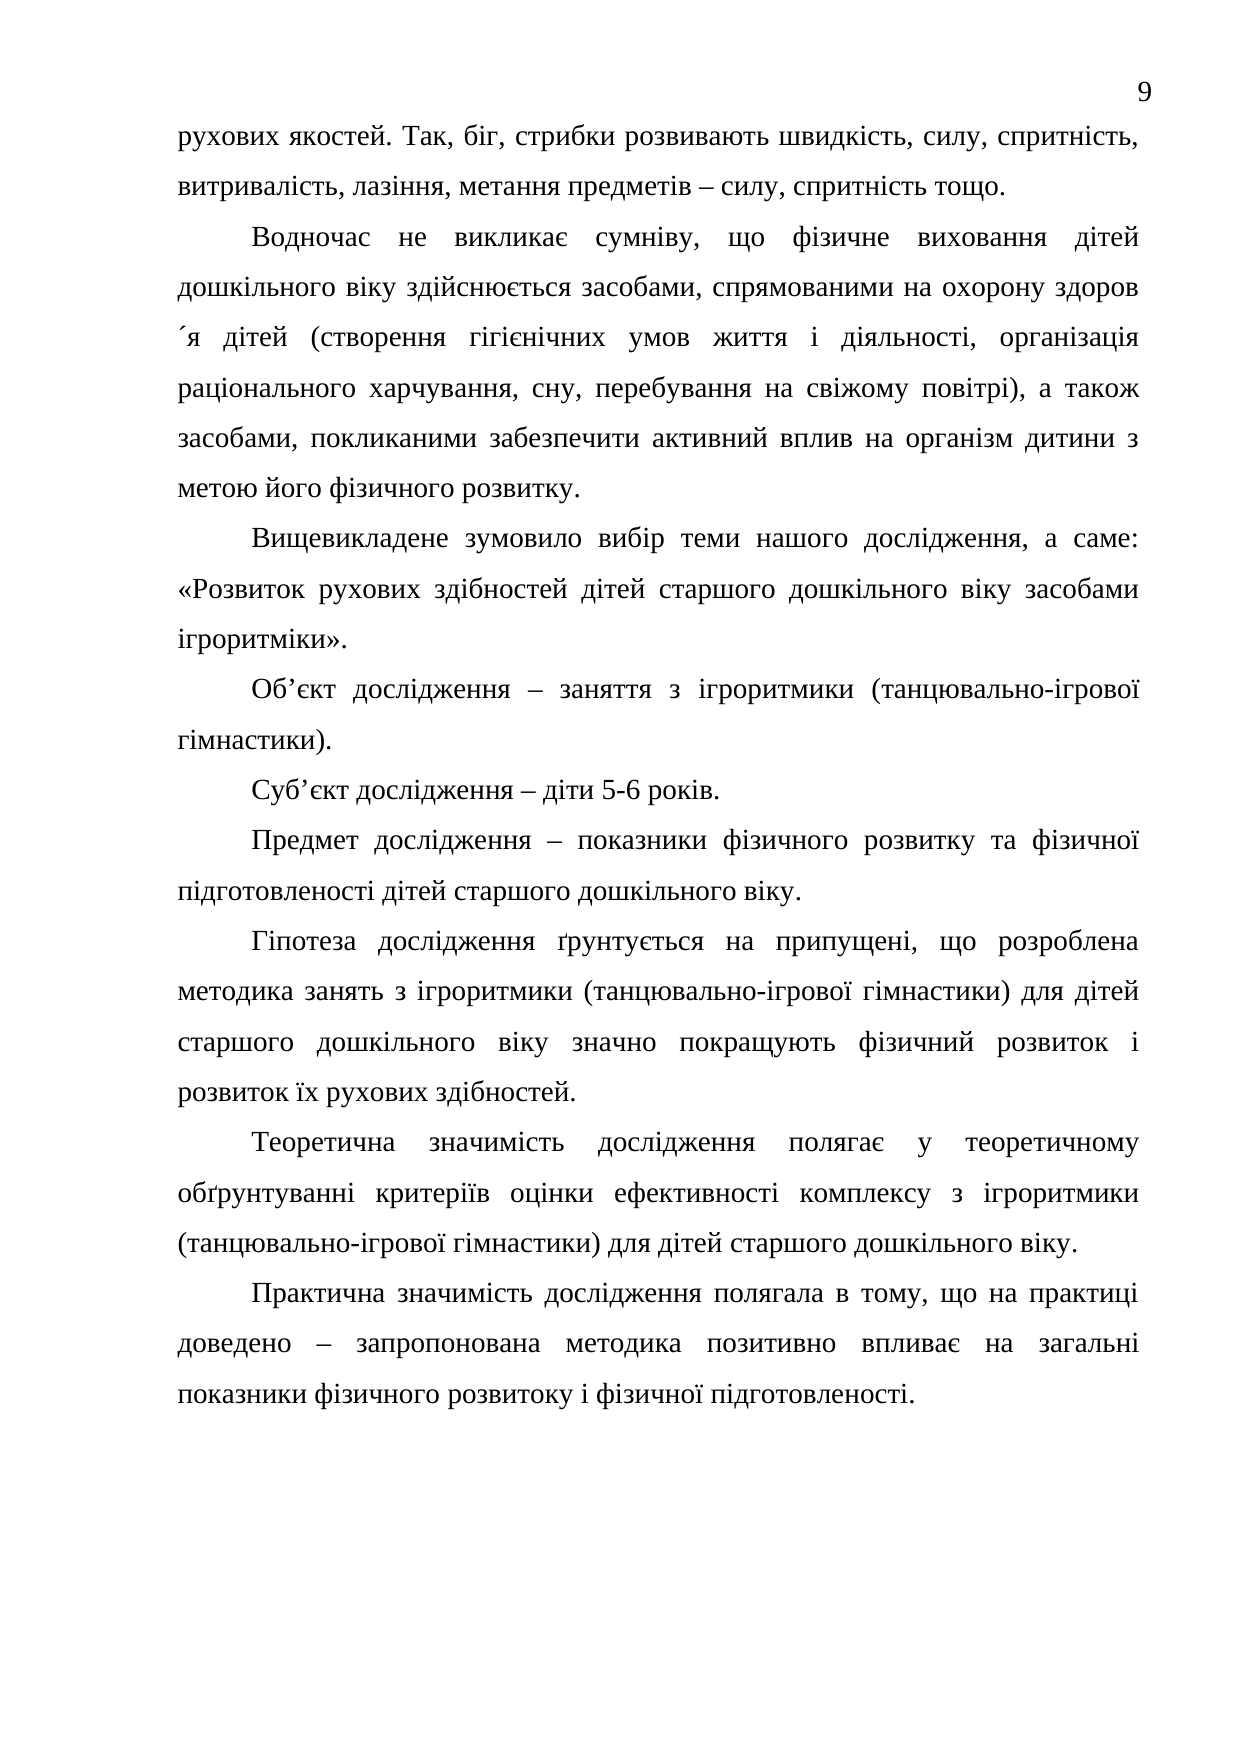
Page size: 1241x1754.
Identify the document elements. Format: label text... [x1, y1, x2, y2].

text Гіпотеза дослідження ґрунтується на припущені, що розроблена методика занять з ігроритмики (танцювально-ігрової гімнастики) для дітей старшого дошкільного віку значно покращують фізичний розвиток і розвиток їх рухових здібностей. [177, 923, 1140, 1108]
text Об’єкт дослідження – заняття з ігроритмики (танцювально-ігрової гімнастики). [177, 672, 1140, 755]
text Водночас не викликає сумніву, що фізичне виховання дітей дошкільного віку здійснюється засобами, спрямованими на охорону здоров´я дітей (створення гігієнічних умов життя і діяльності, організація раціонального харчування, сну, перебування на свіжому повітрі), а також засобами, покликаними забезпечити активний вплив на організм дитини з метою його фізичного розвитку. [177, 219, 1140, 504]
text Предмет дослідження – показники фізичного розвитку та фізичної підготовленості дітей старшого дошкільного віку. [177, 822, 1140, 906]
text Вищевикладене зумовило вибір теми нашого дослідження, а саме: «Розвиток рухових здібностей дітей старшого дошкільного віку засобами ігроритміки». [177, 521, 1140, 655]
text Практична значимість дослідження полягала в тому, що на практиці доведено – запропонована методика позитивно впливає на загальні показники фізичного розвитоку і фізичної підготовленості. [177, 1275, 1140, 1409]
text Суб’єкт дослідження – діти 5-6 років. [177, 772, 1140, 806]
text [177, 118, 1140, 202]
text Теоретична значимість дослідження полягає у теоретичному обґрунтуванні критеріїв оцінки ефективності комплексу з ігроритмики (танцювально-ігрової гімнастики) для дітей старшого дошкільного віку. [177, 1124, 1140, 1258]
